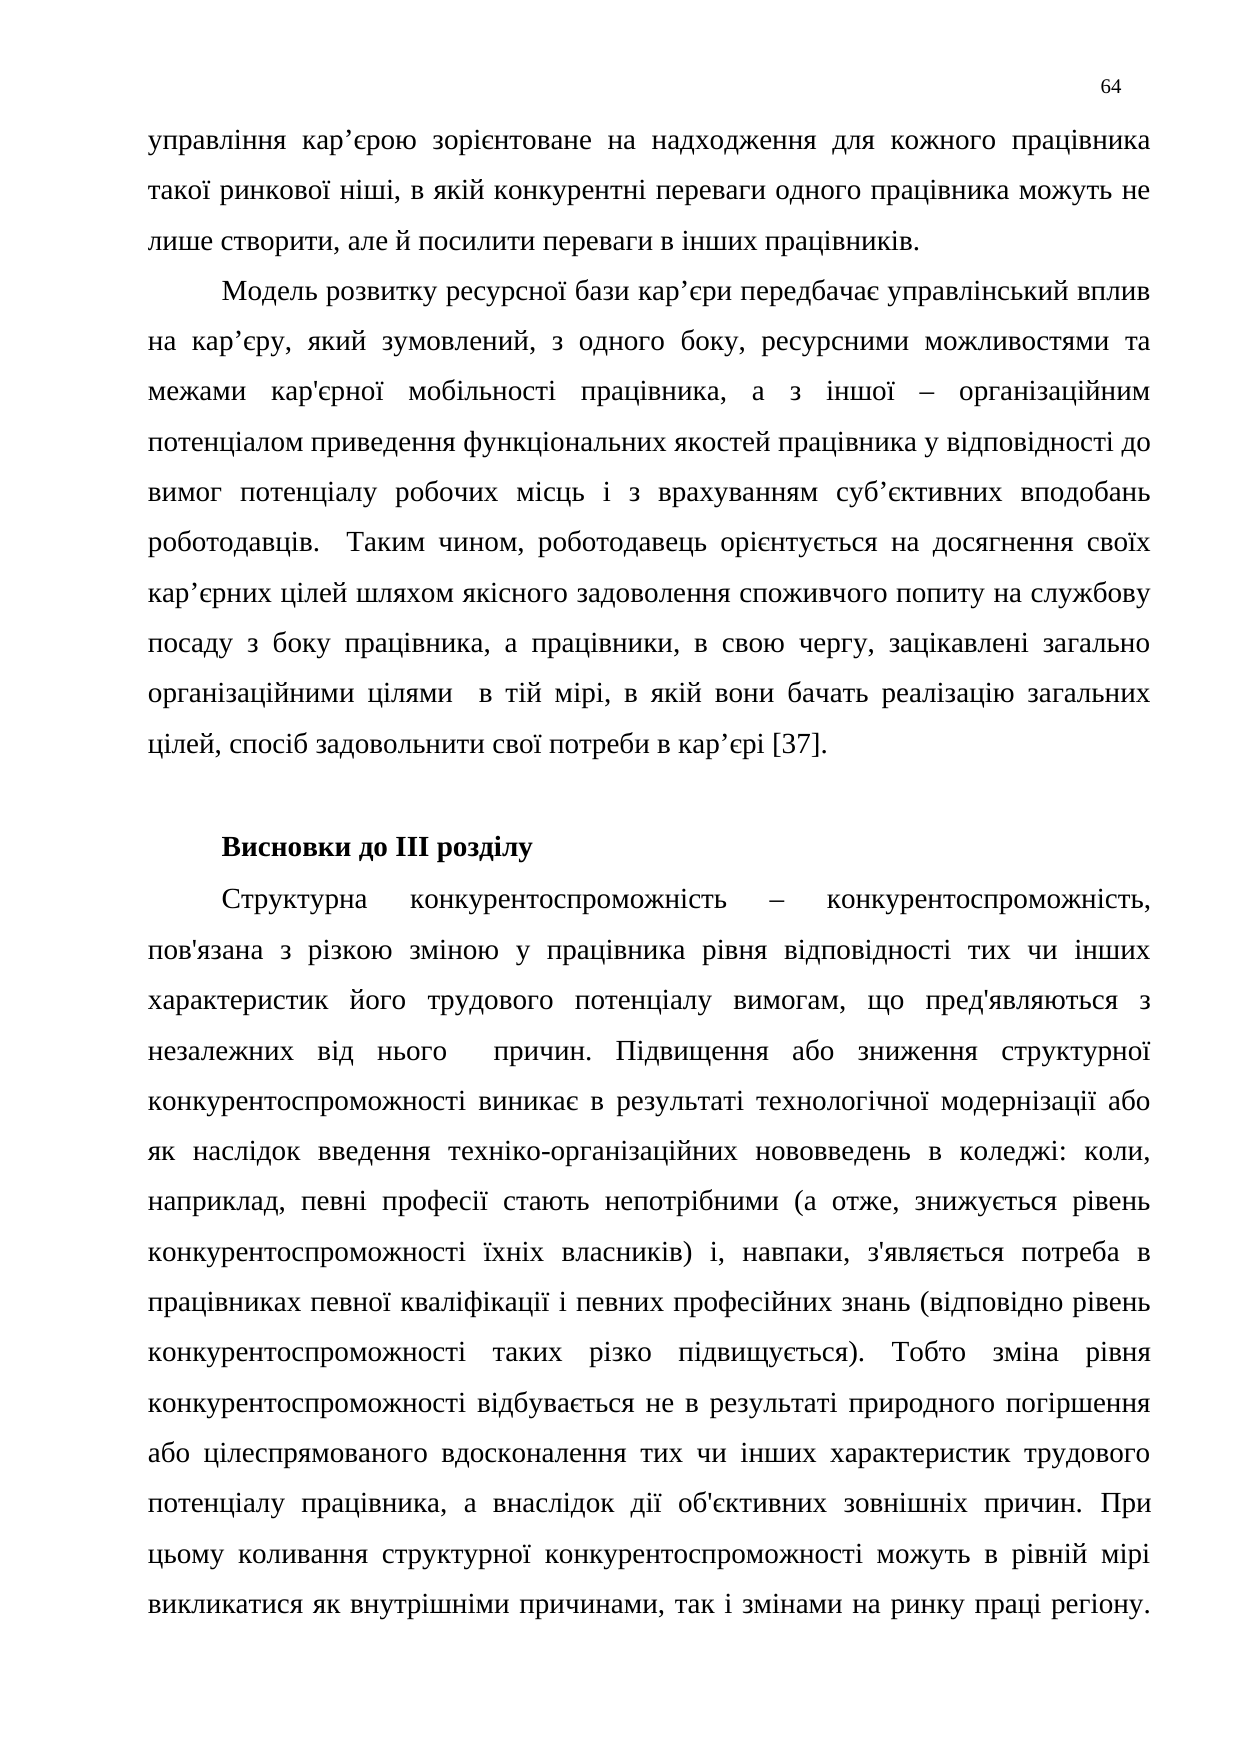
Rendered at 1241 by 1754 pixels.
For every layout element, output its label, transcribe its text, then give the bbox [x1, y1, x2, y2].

text Модель розвитку ресурсної бази кар’єри передбачає управлінський вплив на кар’єру, який зумовлений, з одного боку, ресурсними можливостями та межами кар'єрної мобільності працівника, а з іншої – організаційним потенціалом приведення функціональних якостей працівника у відповідності до вимог потенціалу робочих місць і з врахуванням суб’єктивних вподобань роботодавців. Таким чином, роботодавець орієнтується на досягнення своїх кар’єрних цілей шляхом якісного задоволення споживчого попиту на службову посаду з боку працівника, а працівники, в свою чергу, зацікавлені загально організаційними цілями в тій мірі, в якій вони бачать реалізацію загальних цілей, спосіб задовольнити свої потреби в кар’єрі [37]. [148, 273, 1152, 759]
text Висновки до ІІІ розділу [148, 829, 1152, 862]
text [148, 882, 1152, 1619]
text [148, 122, 1152, 256]
